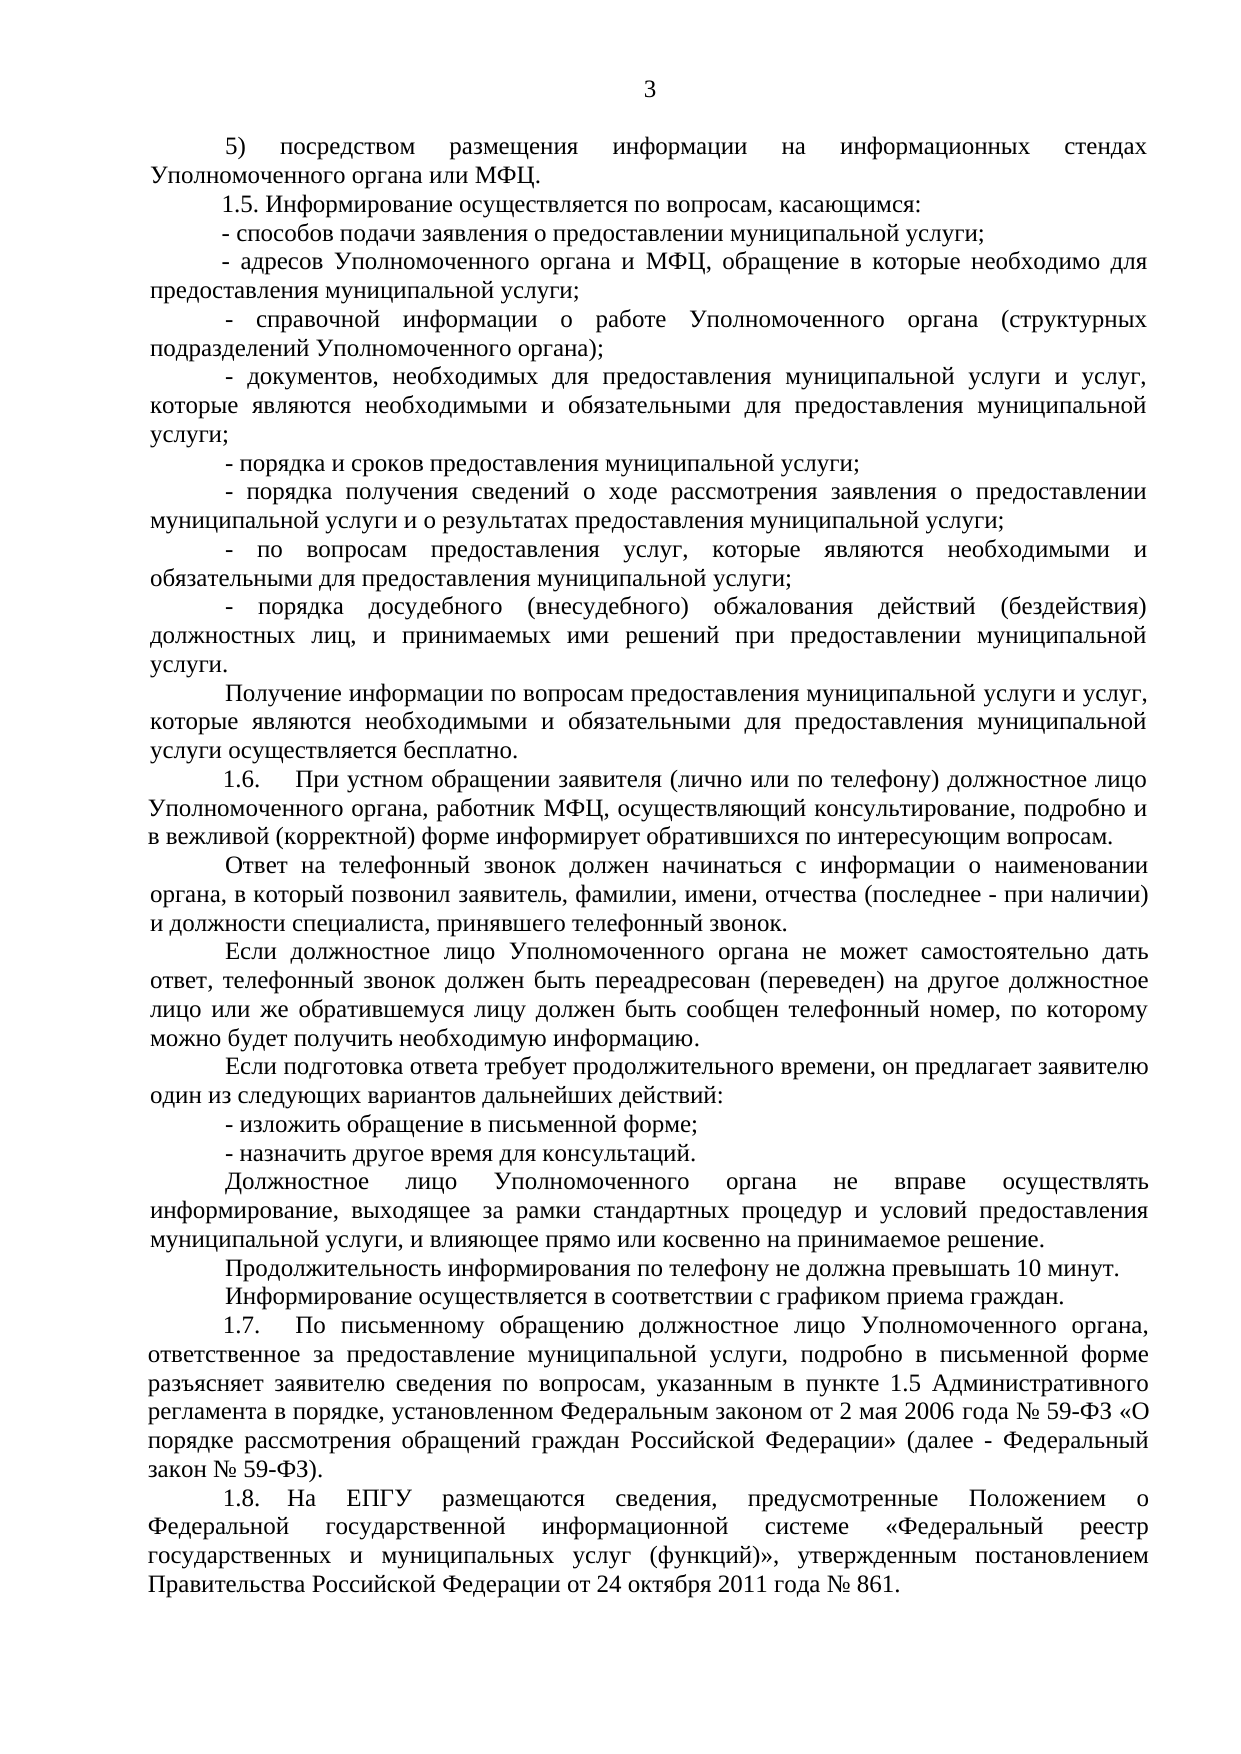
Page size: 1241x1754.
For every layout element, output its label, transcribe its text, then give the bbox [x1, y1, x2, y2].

text - изложить обращение в письменной форме; [150, 1109, 1152, 1138]
text Если подготовка ответа требует продолжительного времени, он предлагает заявителю один из следующих вариантов дальнейших действий: [150, 1051, 1150, 1109]
list По письменному обращению должностное лицо Уполномоченного органа, ответственное за предоставление муниципальной услуги, подробно в письменной форме разъясняет заявителю сведения по вопросам, указанным в пункте 1.5 Административного регламента в порядке, установленном Федеральным законом от 2 мая 2006 года № 59-ФЗ «О порядке рассмотрения обращений граждан Российской Федерации» (далее - Федеральный закон № 59-ФЗ). [148, 1310, 1150, 1483]
text 5) посредством размещения информации на информационных стендах Уполномоченного органа или МФЦ. [150, 131, 1148, 189]
text Должностное лицо Уполномоченного органа не вправе осуществлять информирование, выходящее за рамки стандартных процедур и условий предоставления муниципальной услуги, и влияющее прямо или косвенно на принимаемое решение. [150, 1166, 1150, 1253]
text - справочной информации о работе Уполномоченного органа (структурных подразделений Уполномоченного органа); [150, 304, 1148, 361]
text Ответ на телефонный звонок должен начинаться с информации о наименовании органа, в который позвонил заявитель, фамилии, имени, отчества (последнее - при наличии) и должности специалиста, принявшего телефонный звонок. [150, 850, 1150, 936]
text - назначить другое время для консультаций. [150, 1138, 1152, 1166]
list При устном обращении заявителя (лично или по телефону) должностное лицо Уполномоченного органа, работник МФЦ, осуществляющий консультирование, подробно и в вежливой (корректной) форме информирует обратившихся по интересующим вопросам. [148, 764, 1148, 850]
text - документов, необходимых для предоставления муниципальной услуги и услуг, которые являются необходимыми и обязательными для предоставления муниципальной услуги; [150, 361, 1148, 448]
text Продолжительность информирования по телефону не должна превышать 10 минут. [150, 1253, 1150, 1281]
text - порядка досудебного (внесудебного) обжалования действий (бездействия) должностных лиц, и принимаемых ими решений при предоставлении муниципальной услуги. [150, 591, 1148, 678]
text 1.5. Информирование осуществляется по вопросам, касающимся: [150, 189, 1152, 218]
text - способов подачи заявления о предоставлении муниципальной услуги; [150, 218, 1152, 246]
text Получение информации по вопросам предоставления муниципальной услуги и услуг, которые являются необходимыми и обязательными для предоставления муниципальной услуги осуществляется бесплатно. [150, 678, 1148, 764]
text - по вопросам предоставления услуг, которые являются необходимыми и обязательными для предоставления муниципальной услуги; [150, 534, 1148, 591]
list На ЕПГУ размещаются сведения, предусмотренные Положением о Федеральной государственной информационной системе «Федеральный реестр государственных и муниципальных услуг (функций)», утвержденным постановлением Правительства Российской Федерации от 24 октября 2011 года № 861. [148, 1483, 1150, 1598]
text - порядка получения сведений о ходе рассмотрения заявления о предоставлении муниципальной услуги и о результатах предоставления муниципальной услуги; [150, 476, 1148, 534]
text Информирование осуществляется в соответствии с графиком приема граждан. [150, 1281, 1152, 1310]
text - порядка и сроков предоставления муниципальной услуги; [150, 448, 1148, 476]
text - адресов Уполномоченного органа и МФЦ, обращение в которые необходимо для предоставления муниципальной услуги; [150, 246, 1148, 304]
text Если должностное лицо Уполномоченного органа не может самостоятельно дать ответ, телефонный звонок должен быть переадресован (переведен) на другое должностное лицо или же обратившемуся лицу должен быть сообщен телефонный номер, по которому можно будет получить необходимую информацию. [150, 936, 1150, 1051]
